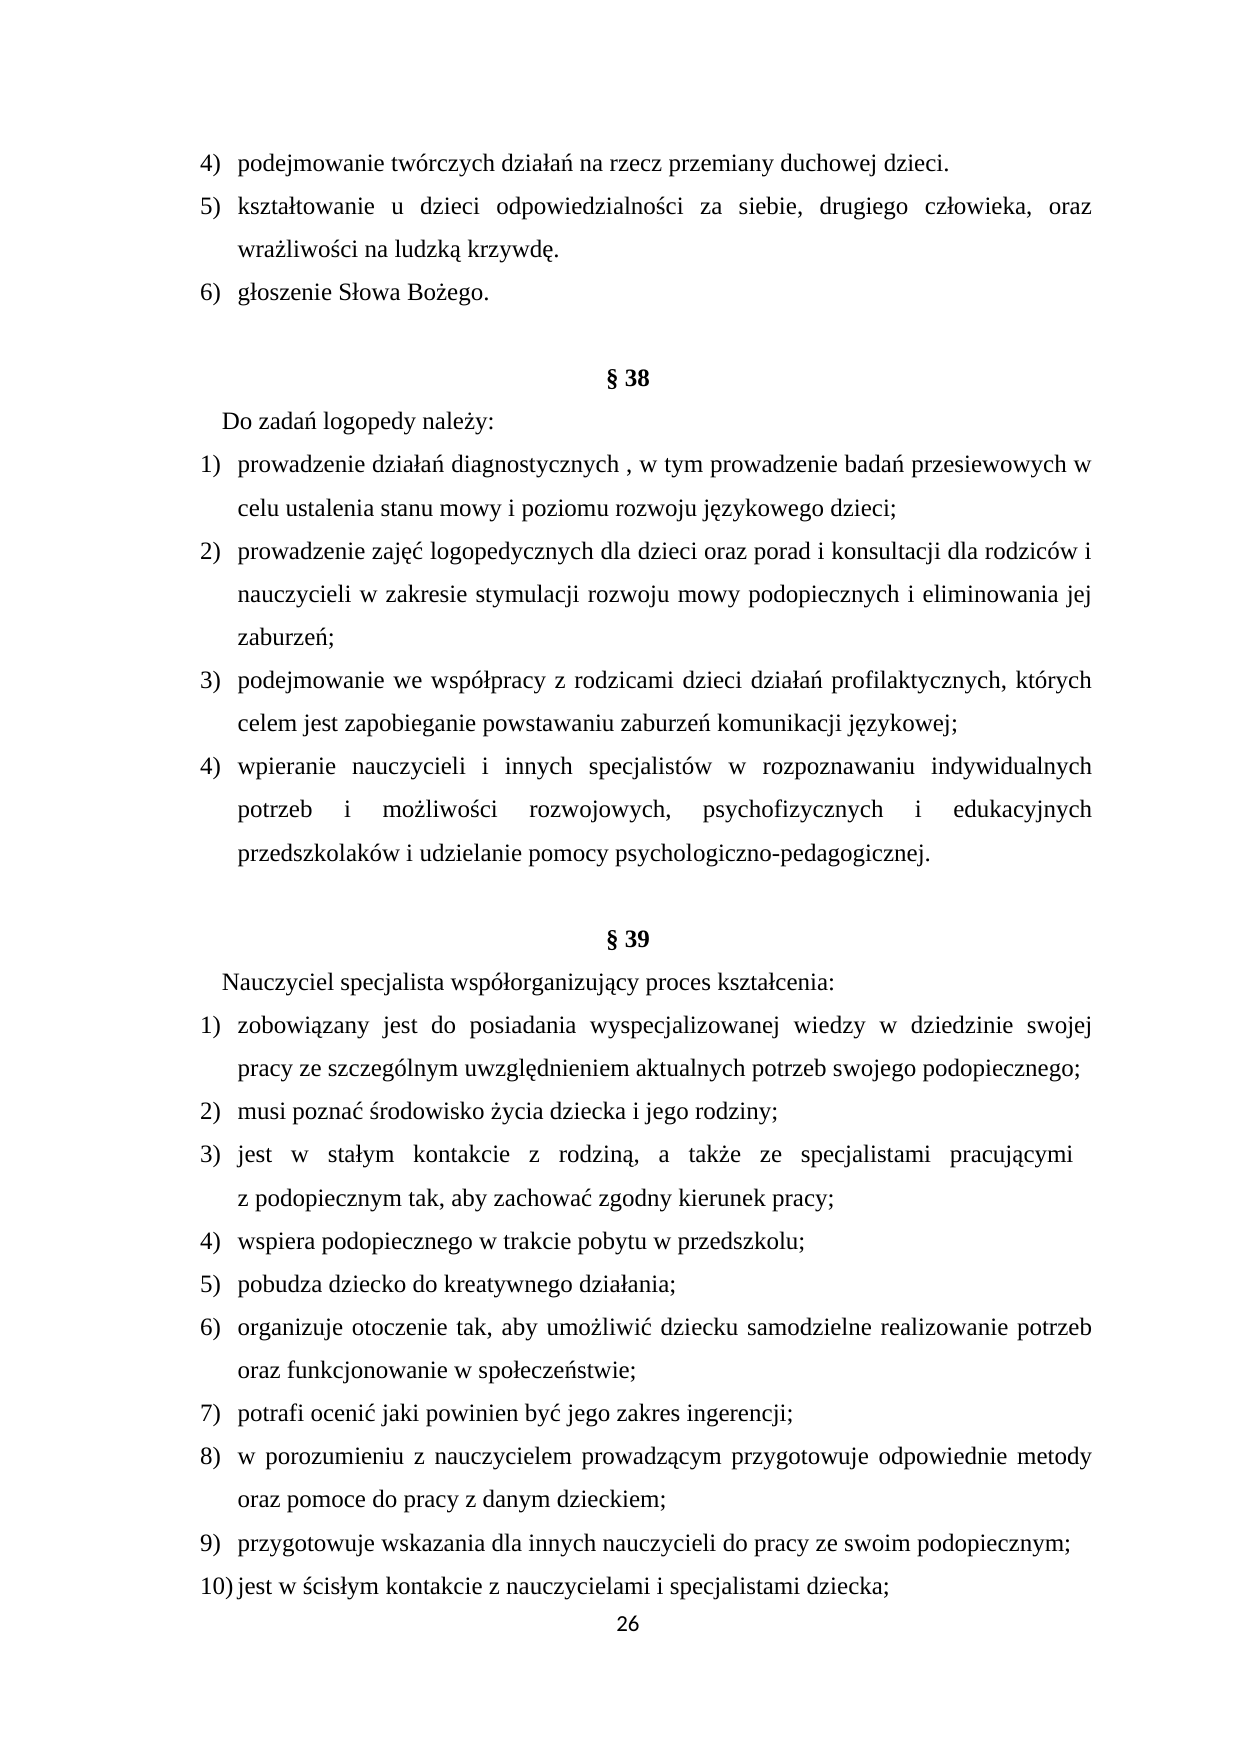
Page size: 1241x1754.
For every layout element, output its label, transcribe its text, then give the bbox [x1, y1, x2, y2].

list potrafi ocenić jaki powinien być jego zakres ingerencji; [200, 1398, 1093, 1427]
list podejmowanie we współpracy z rodzicami dzieci działań profilaktycznych, których celem jest zapobieganie powstawaniu zaburzeń komunikacji językowej; [200, 665, 1093, 737]
list w porozumieniu z nauczycielem prowadzącym przygotowuje odpowiednie metody oraz pomoce do pracy z danym dzieckiem; [200, 1441, 1093, 1513]
list pobudza dziecko do kreatywnego działania; [200, 1269, 1093, 1298]
list głoszenie Słowa Bożego. [200, 277, 1093, 306]
list jest w stałym kontakcie z rodziną, a także ze specjalistami pracującymi z podopiecznym tak, aby zachować zgodny kierunek pracy; [200, 1139, 1093, 1211]
list musi poznać środowisko życia dziecka i jego rodziny; [200, 1096, 1093, 1125]
list organizuje otoczenie tak, aby umożliwić dziecku samodzielne realizowanie potrzeb oraz funkcjonowanie w społeczeństwie; [200, 1312, 1093, 1384]
list zobowiązany jest do posiadania wyspecjalizowanej wiedzy w dziedzinie swojej pracy ze szczególnym uwzględnieniem aktualnych potrzeb swojego podopiecznego; [200, 1010, 1093, 1082]
text Do zadań logopedy należy: [162, 406, 1093, 435]
list wspiera podopiecznego w trakcie pobytu w przedszkolu; [200, 1226, 1093, 1254]
list kształtowanie u dzieci odpowiedzialności za siebie, drugiego człowieka, oraz wrażliwości na ludzką krzywdę. [200, 191, 1093, 263]
list wpieranie nauczycieli i innych specjalistów w rozpoznawaniu indywidualnych potrzeb i możliwości rozwojowych, psychofizycznych i edukacyjnych przedszkolaków i udzielanie pomocy psychologiczno-pedagogicznej. [200, 751, 1093, 866]
text Nauczyciel specjalista współorganizujący proces kształcenia: [162, 967, 1093, 996]
list jest w ścisłym kontakcie z nauczycielami i specjalistami dziecka; [200, 1571, 1093, 1599]
text § 38 [162, 363, 1093, 392]
list przygotowuje wskazania dla innych nauczycieli do pracy ze swoim podopiecznym; [200, 1528, 1093, 1556]
list prowadzenie działań diagnostycznych , w tym prowadzenie badań przesiewowych w celu ustalenia stanu mowy i poziomu rozwoju językowego dzieci; [200, 449, 1093, 521]
text § 39 [162, 924, 1093, 953]
list podejmowanie twórczych działań na rzecz przemiany duchowej dzieci. [200, 148, 1093, 176]
list prowadzenie zajęć logopedycznych dla dzieci oraz porad i konsultacji dla rodziców i nauczycieli w zakresie stymulacji rozwoju mowy podopiecznych i eliminowania jej zaburzeń; [200, 536, 1093, 651]
